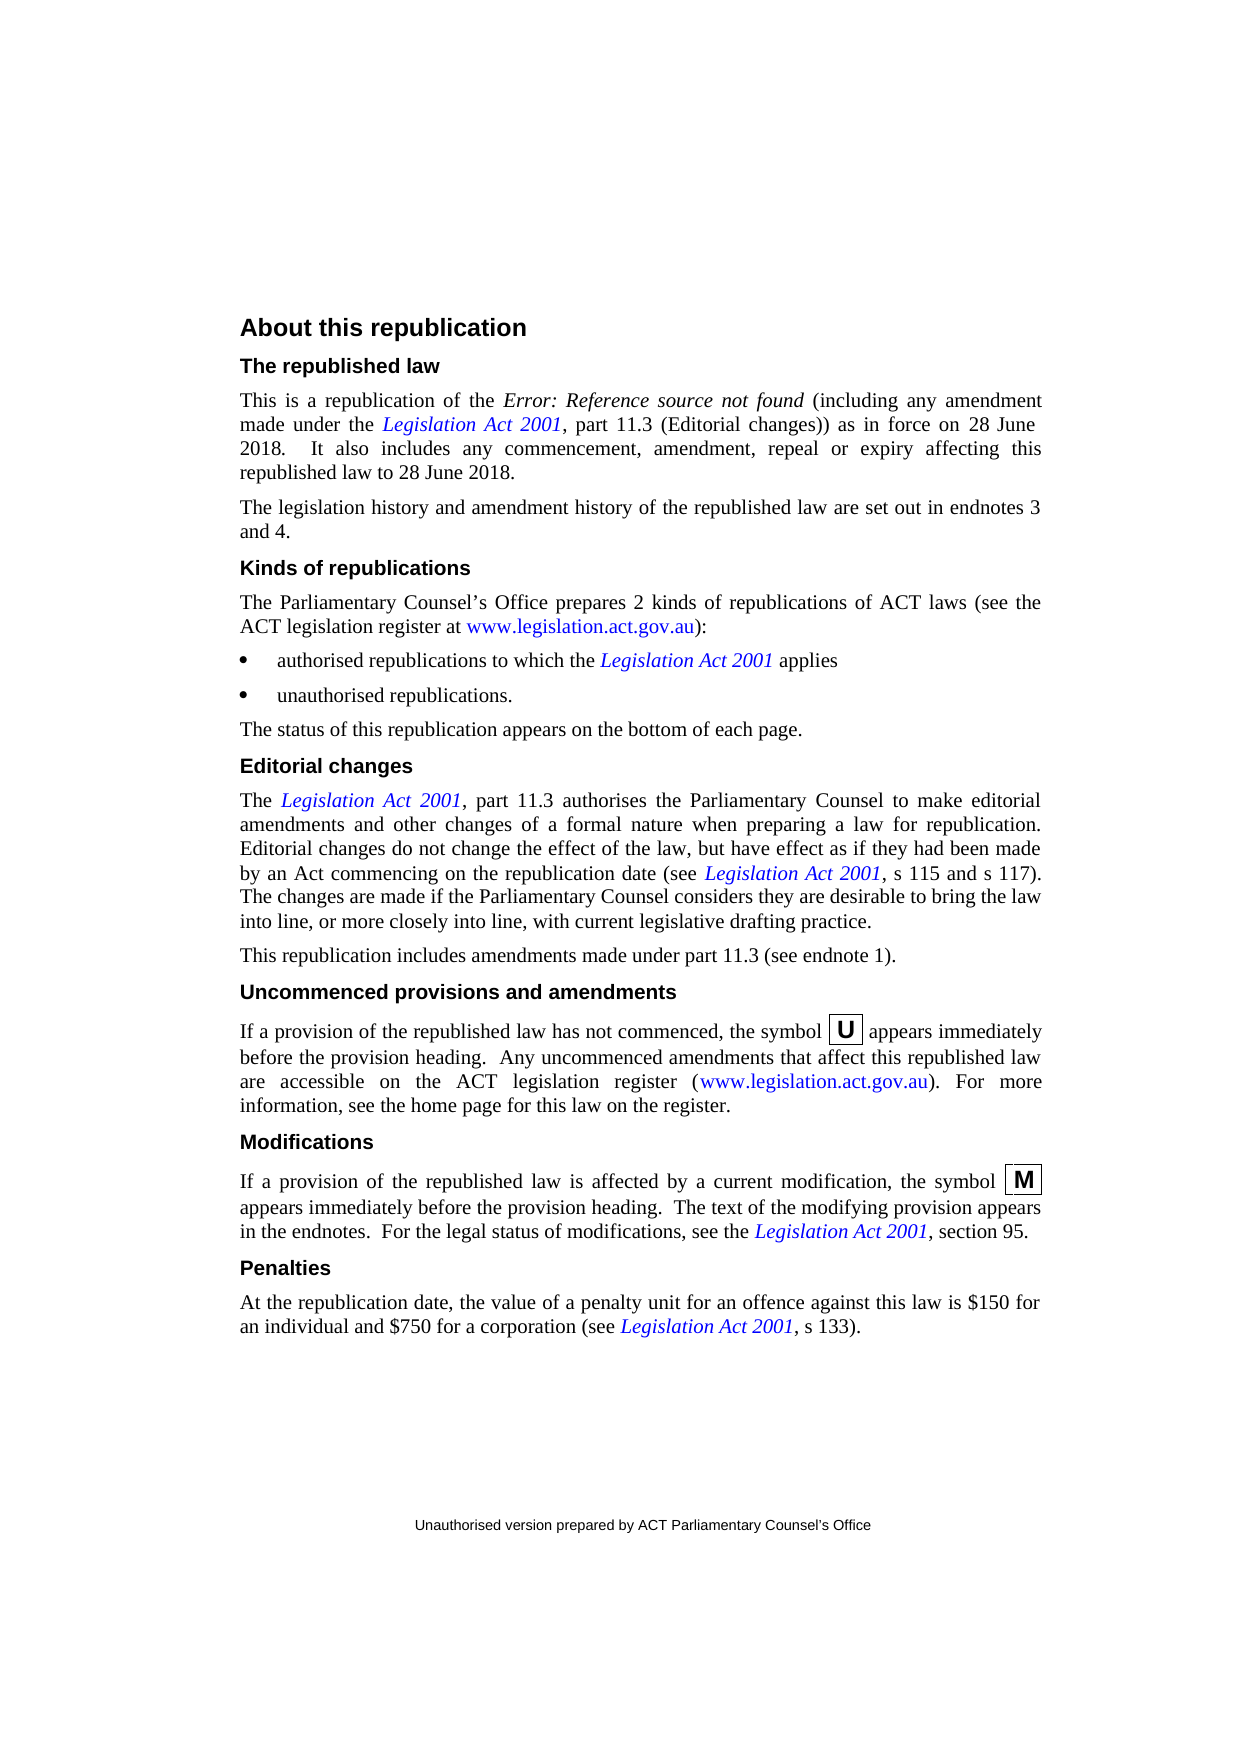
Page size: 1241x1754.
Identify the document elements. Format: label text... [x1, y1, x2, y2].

text The legislation history and amendment history of the republished law are set out in endnotes 3 and 4. [239, 495, 1042, 543]
text Modifications [239, 1129, 1042, 1153]
text This is a republication of the Public Sector Management Act 1994 (including any amendment made under the Legislation Act 2001, part 11.3 (Editorial changes)) as in force on 28 June 2018. It also includes any commencement, amendment, repeal or expiry affecting this republished law to 28 June 2018. [239, 388, 1042, 484]
text Uncommenced provisions and amendments [239, 979, 1042, 1003]
text unauthorised republications. [239, 683, 1042, 707]
text At the republication date, the value of a penalty unit for an offence against this law is $150 for an individual and $750 for a corporation (see Legislation Act 2001, s 133). [239, 1290, 1042, 1338]
text If a provision of the republished law is affected by a current modification, the symbol M appears immediately before the provision heading. The text of the modifying provision appears in the endnotes. For the legal status of modifications, see the Legislation Act 2001, section 95. [239, 1164, 1042, 1243]
text authorised republications to which the Legislation Act 2001 applies [239, 648, 1042, 672]
text If a provision of the republished law has not commenced, the symbol U appears immediately before the provision heading. Any uncommenced amendments that affect this republished law are accessible on the ACT legislation register (www.legislation.act.gov.au). For more information, see the home page for this law on the register. [239, 1014, 1042, 1117]
text Editorial changes [239, 754, 1042, 778]
subtitle About this republication [239, 312, 1042, 341]
text This republication includes amendments made under part 11.3 (see endnote 1). [239, 943, 1042, 967]
text The status of this republication appears on the bottom of each page. [239, 717, 1042, 741]
text The republished law [239, 354, 1042, 378]
text Kinds of republications [239, 555, 1042, 579]
text The Parliamentary Counsel’s Office prepares 2 kinds of republications of ACT laws (see the ACT legislation register at www.legislation.act.gov.au): [239, 590, 1042, 638]
text The Legislation Act 2001, part 11.3 authorises the Parliamentary Counsel to make editorial amendments and other changes of a formal nature when preparing a law for republication. Editorial changes do not change the effect of the law, but have effect as if they had been made by an Act commencing on the republication date (see Legislation Act 2001, s 115 and s 117). The changes are made if the Parliamentary Counsel considers they are desirable to bring the law into line, or more closely into line, with current legislative drafting practice. [239, 788, 1042, 933]
text Penalties [239, 1255, 1042, 1279]
